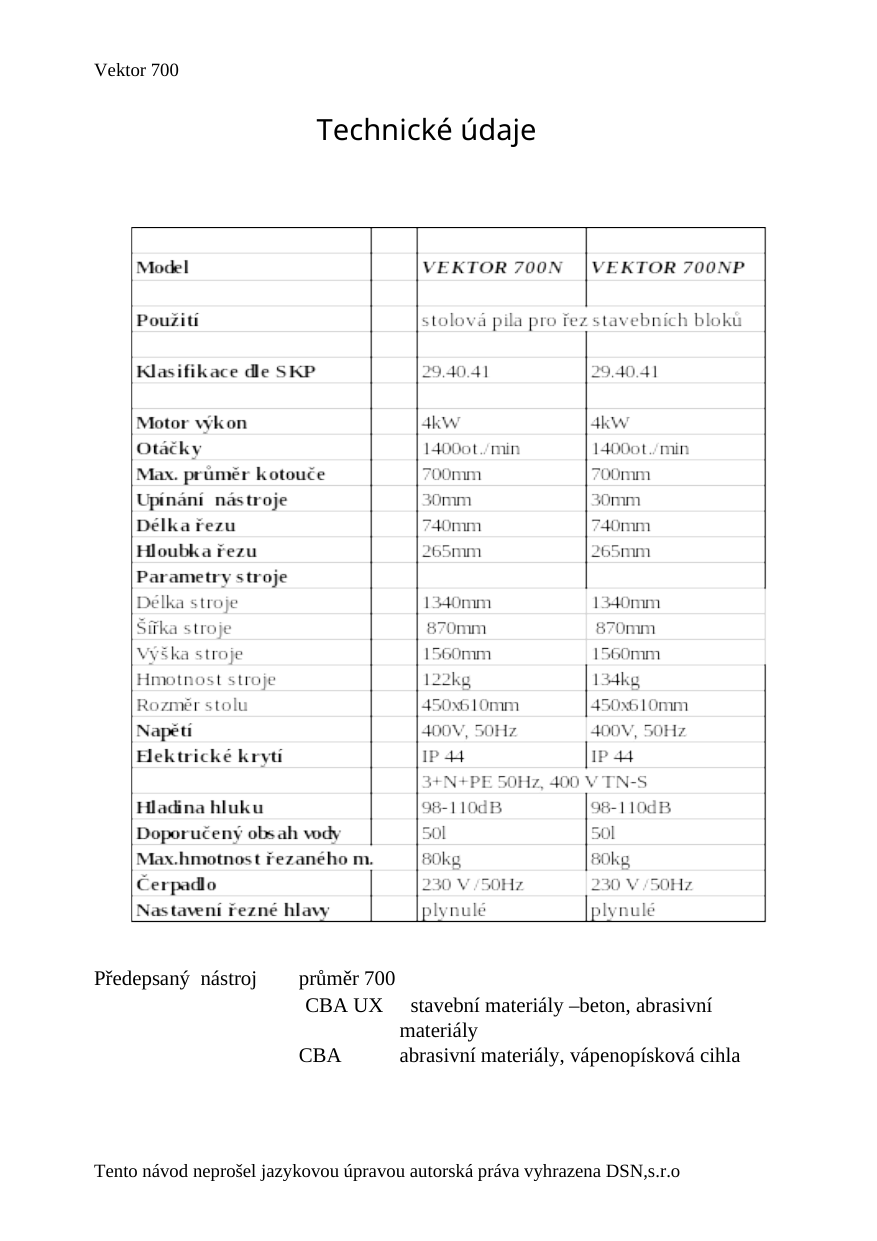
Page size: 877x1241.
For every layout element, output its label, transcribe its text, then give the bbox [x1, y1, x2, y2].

text CBA abrasivní materiály, vápenopísková cihla [94, 1042, 759, 1106]
text Předepsaný nástroj průměr 700 CBA UX stavební materiály –beton, abrasivní materiály [94, 966, 759, 1042]
text Technické údaje [94, 81, 759, 149]
